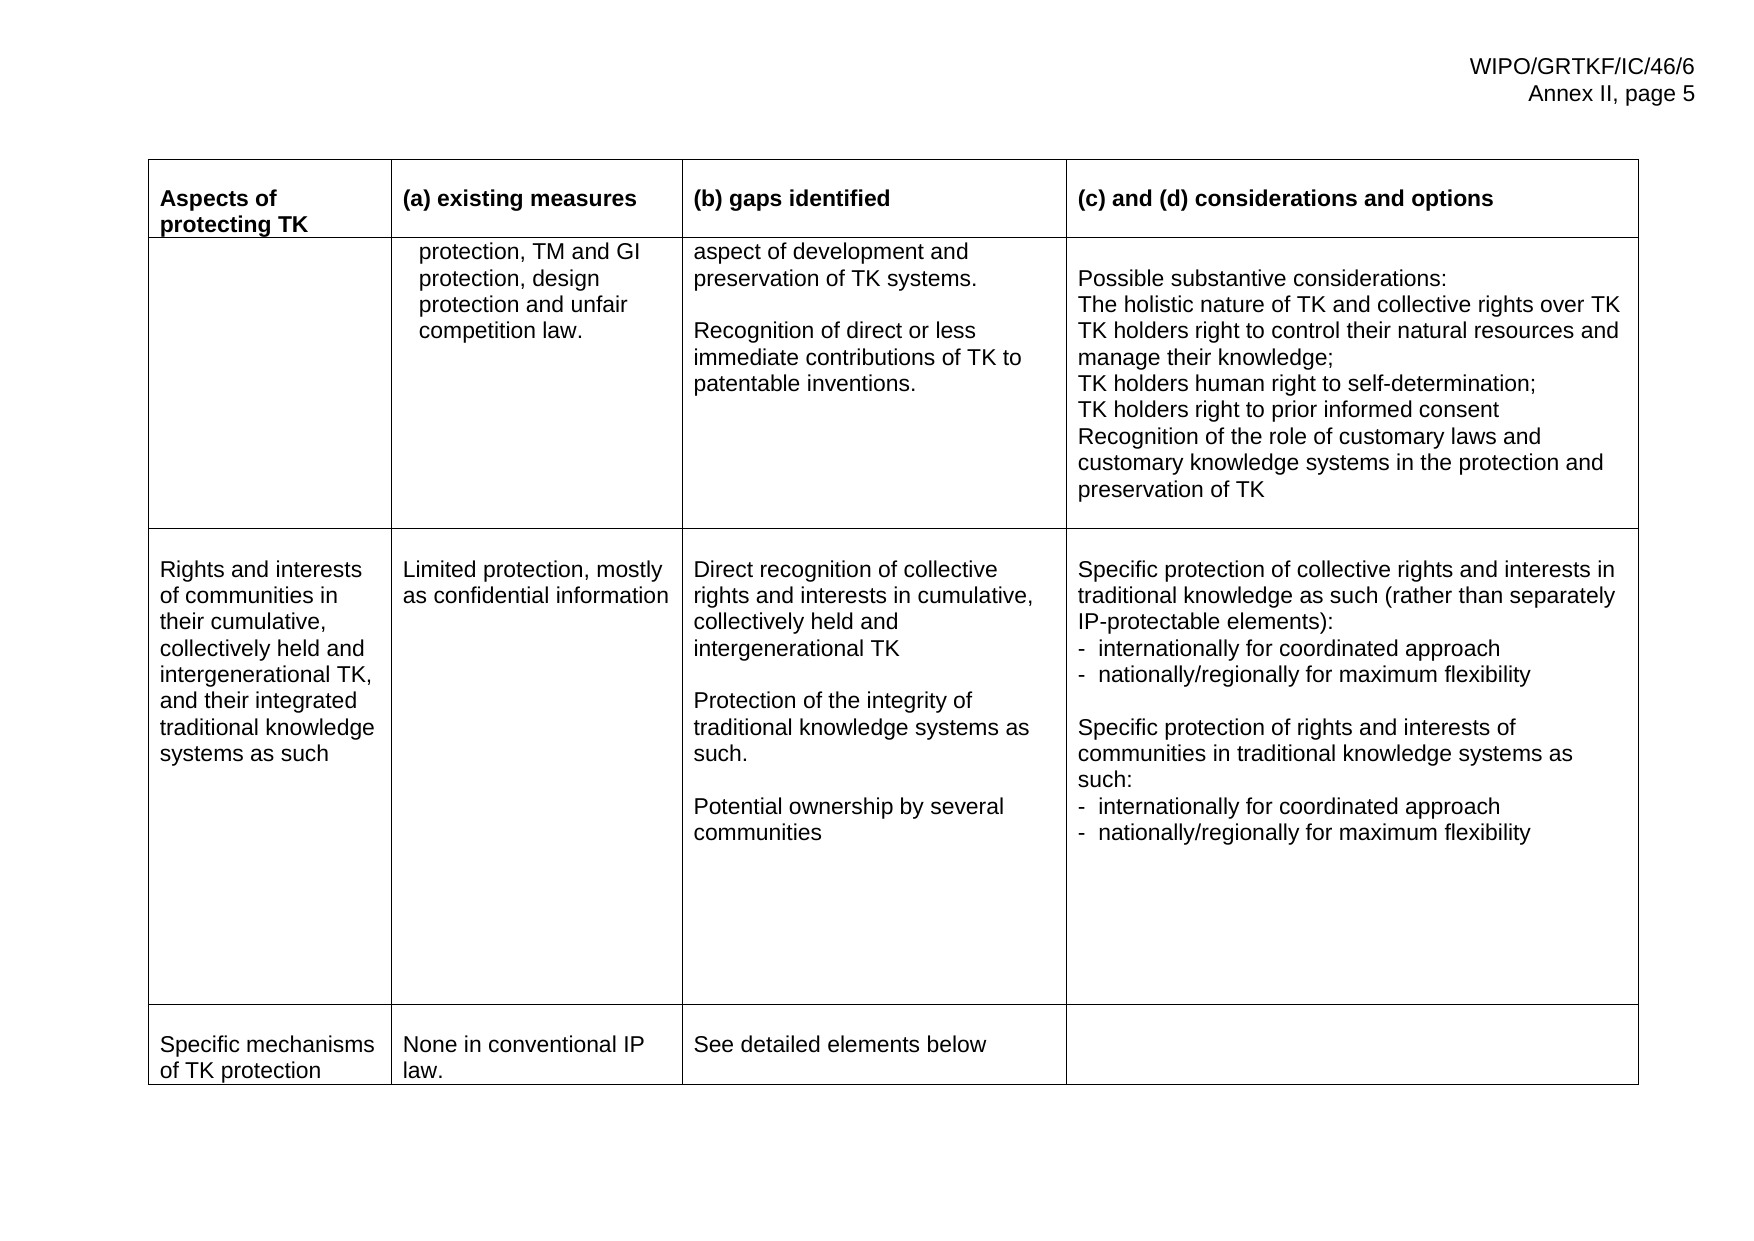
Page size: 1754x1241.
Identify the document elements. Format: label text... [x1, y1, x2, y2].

table_cell Direct recognition of collective rights and interests in cumulative, collectively held and intergenerational TK Protection of the integrity of traditional knowledge systems as such. Potential ownership by several communities [683, 529, 1066, 1004]
table_header (a) existing measures [392, 160, 682, 237]
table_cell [1067, 238, 1638, 528]
table_cell [1067, 1005, 1638, 1084]
table_header (c) and (d) considerations and options [1067, 160, 1638, 237]
table_cell Limited protection, mostly as confidential information [392, 529, 682, 1004]
table_header (b) gaps identified [683, 160, 1066, 237]
table_header Aspects of protecting TK [149, 160, 391, 237]
table_cell Specific protection of collective rights and interests in traditional knowledge as such (rather than separately IP-protectable elements): - internationally for coordinated approach - nationally/regionally for maximum flexibility Specific protection of rights and interests of communities in traditional knowledge systems as such: - internationally for coordinated approach - nationally/regionally for maximum flexibility [1067, 529, 1638, 1004]
table_cell See detailed elements below [683, 1005, 1066, 1084]
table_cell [392, 1005, 682, 1084]
table_cell Rights and interests of communities in their cumulative, collectively held and intergenerational TK, and their integrated traditional knowledge systems as such [149, 529, 391, 1004]
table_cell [683, 238, 1066, 528]
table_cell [149, 1005, 391, 1084]
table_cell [392, 238, 682, 528]
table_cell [149, 238, 391, 528]
